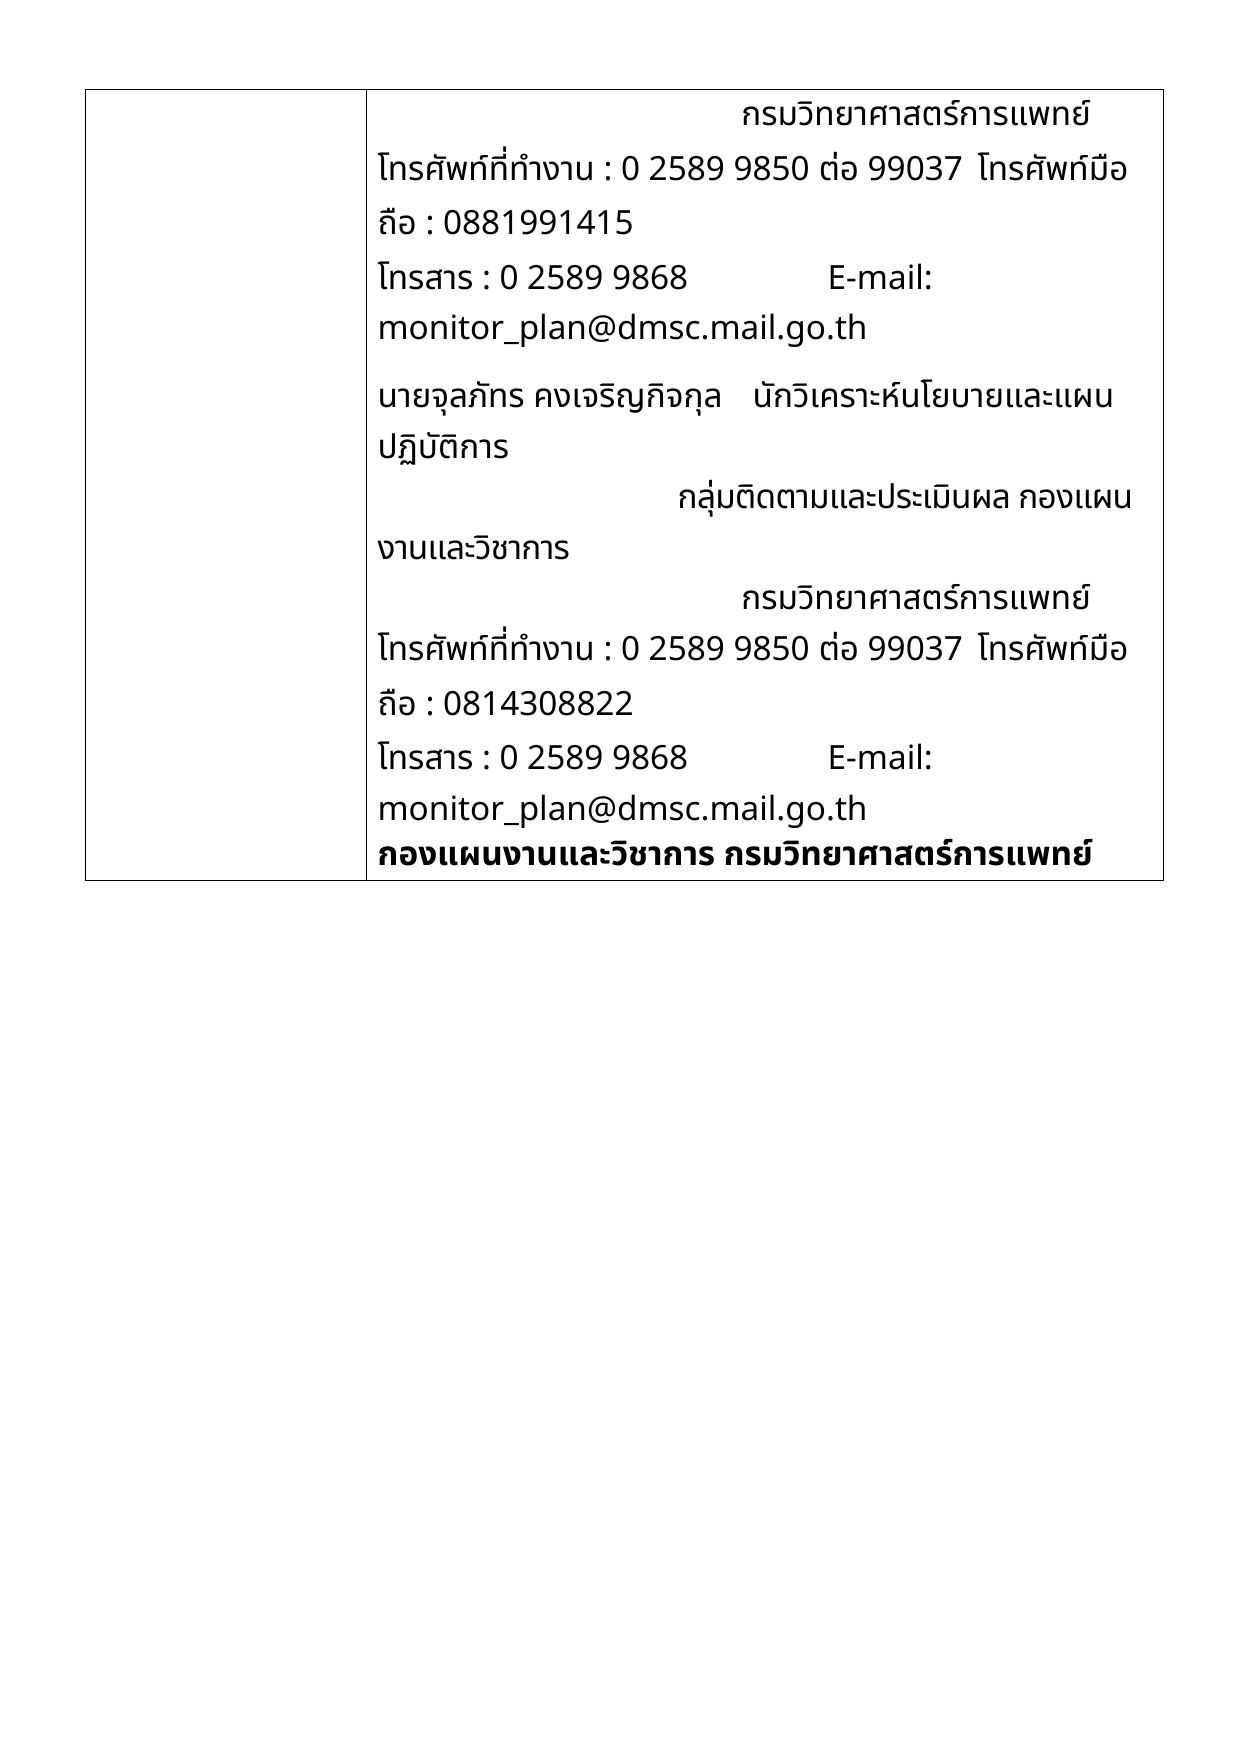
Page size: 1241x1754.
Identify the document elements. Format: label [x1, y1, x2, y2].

table_cell [367, 90, 1163, 880]
table_cell [86, 90, 366, 880]
